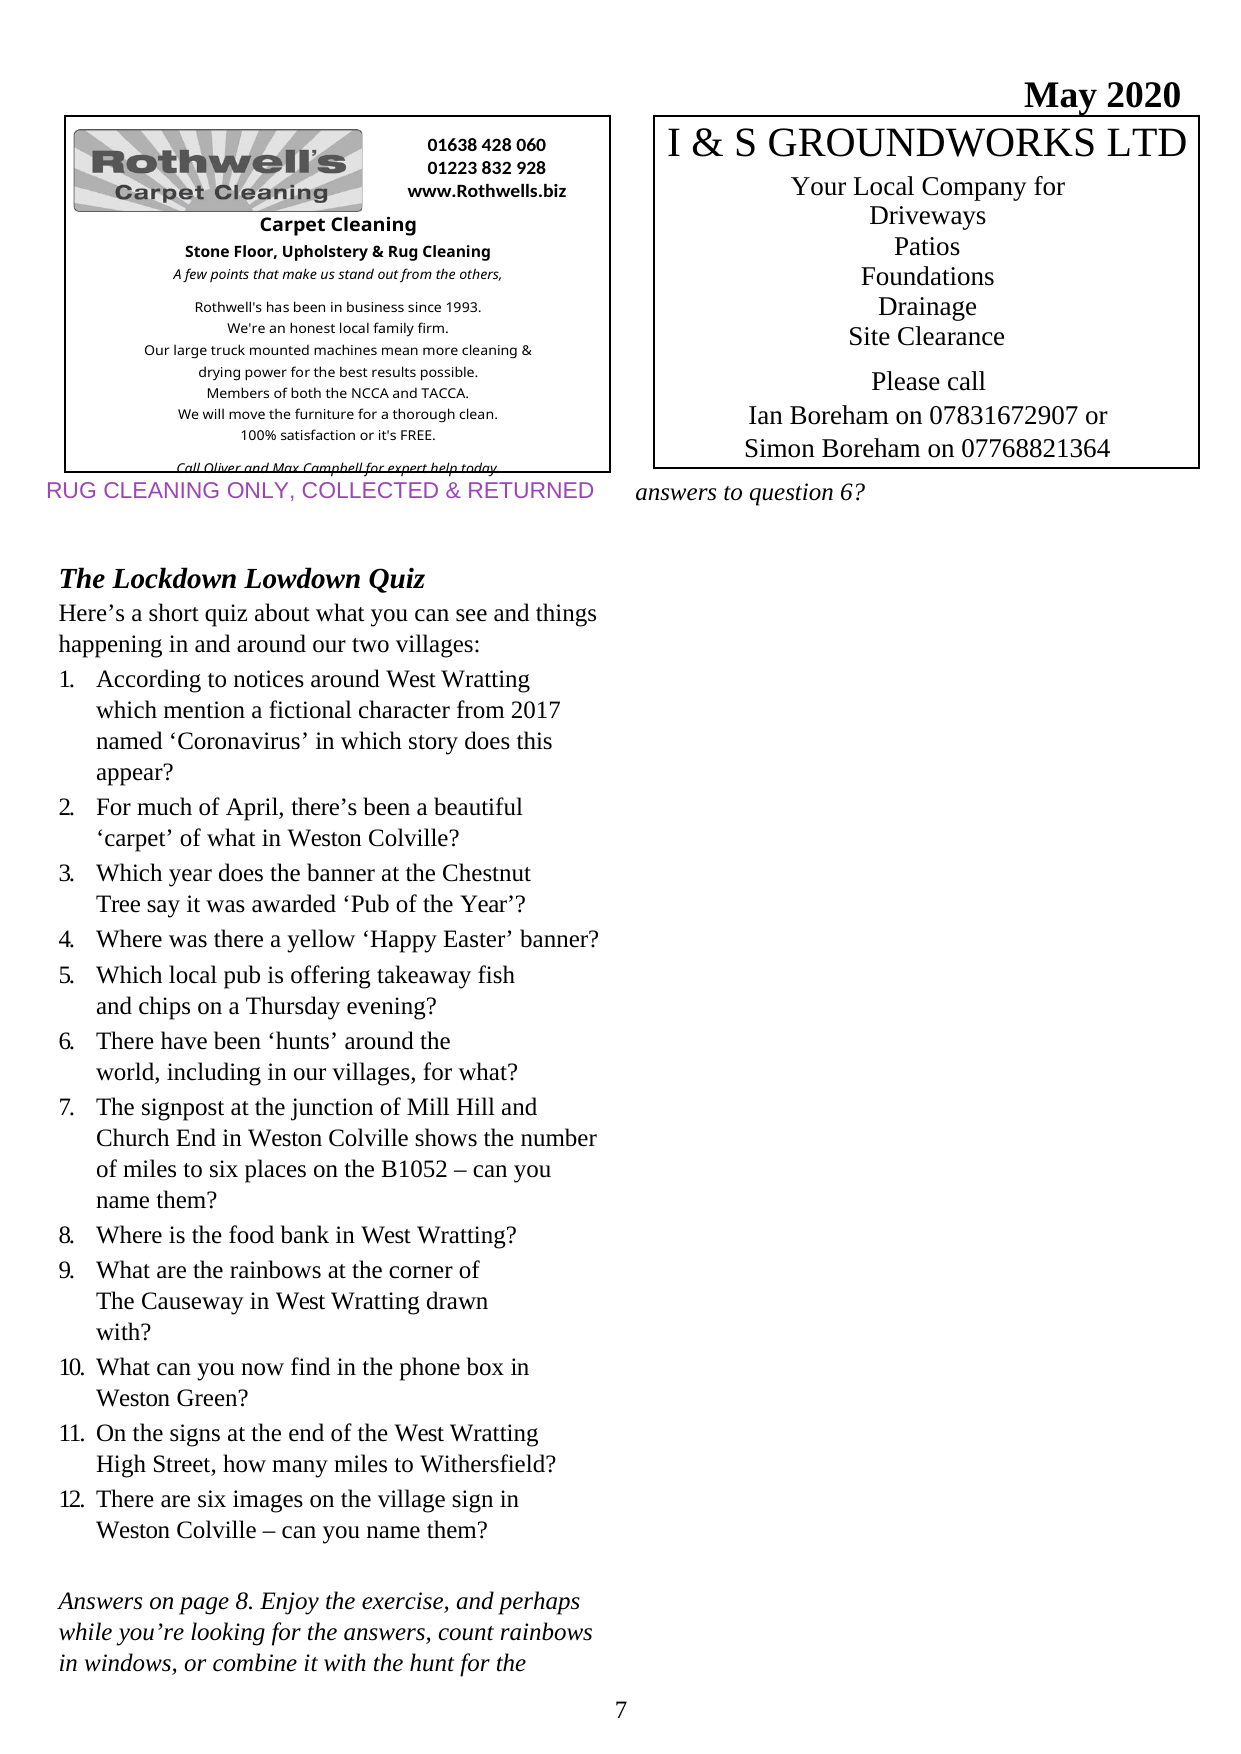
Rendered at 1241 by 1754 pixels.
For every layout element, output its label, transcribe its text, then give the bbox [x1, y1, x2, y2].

picture [73, 129, 363, 212]
text Here’s a short quiz about what you can see and things happening in and around our two villages: [58, 598, 610, 658]
list For much of April, there’s been a beautiful ‘carpet’ of what in Weston Colville? [58, 792, 606, 852]
list There are six images on the village sign in Weston Colville – can you name them? [58, 1484, 599, 1544]
text Answers on page 8. Enjoy the exercise, and perhaps while you’re looking for the answers, count rainbows in windows, or combine it with the hunt for the answers to question 6? [58, 1586, 606, 1677]
list What can you now find in the phone box in Weston Green? [58, 1352, 530, 1412]
list There have been ‘hunts’ around the world, including in our villages, for what? [58, 1026, 519, 1086]
list Where is the food bank in West Wratting? [58, 1220, 610, 1249]
list According to notices around West Wratting which mention a fictional character from 2017 named ‘Coronavirus’ in which story does this appear? [58, 664, 596, 786]
list On the signs at the end of the West Wratting High Street, how many miles to Withersfield? [58, 1418, 593, 1478]
list Where was there a yellow ‘Happy Easter’ banner? [58, 924, 610, 953]
list The signpost at the junction of Mill Hill and Church End in Weston Colville shows the number of miles to six places on the B1052 – can you name them? [58, 1092, 597, 1214]
list Which local pub is offering takeaway fish and chips on a Thursday evening? [58, 960, 557, 1019]
text Answers on page 8. Enjoy the exercise, and perhaps while you’re looking for the answers, count rainbows in windows, or combine it with the hunt for the answers to question 6? [635, 477, 1236, 506]
list Which year does the banner at the Chestnut Tree say it was awarded ‘Pub of the Year’? [58, 858, 582, 918]
text RUG CLEANING ONLY, COLLECTED & RETURNED [46, 477, 610, 503]
subtitle The Lockdown Lowdown Quiz [58, 561, 610, 594]
list What are the rainbows at the corner of The Causeway in West Wratting drawn with? [58, 1255, 524, 1346]
